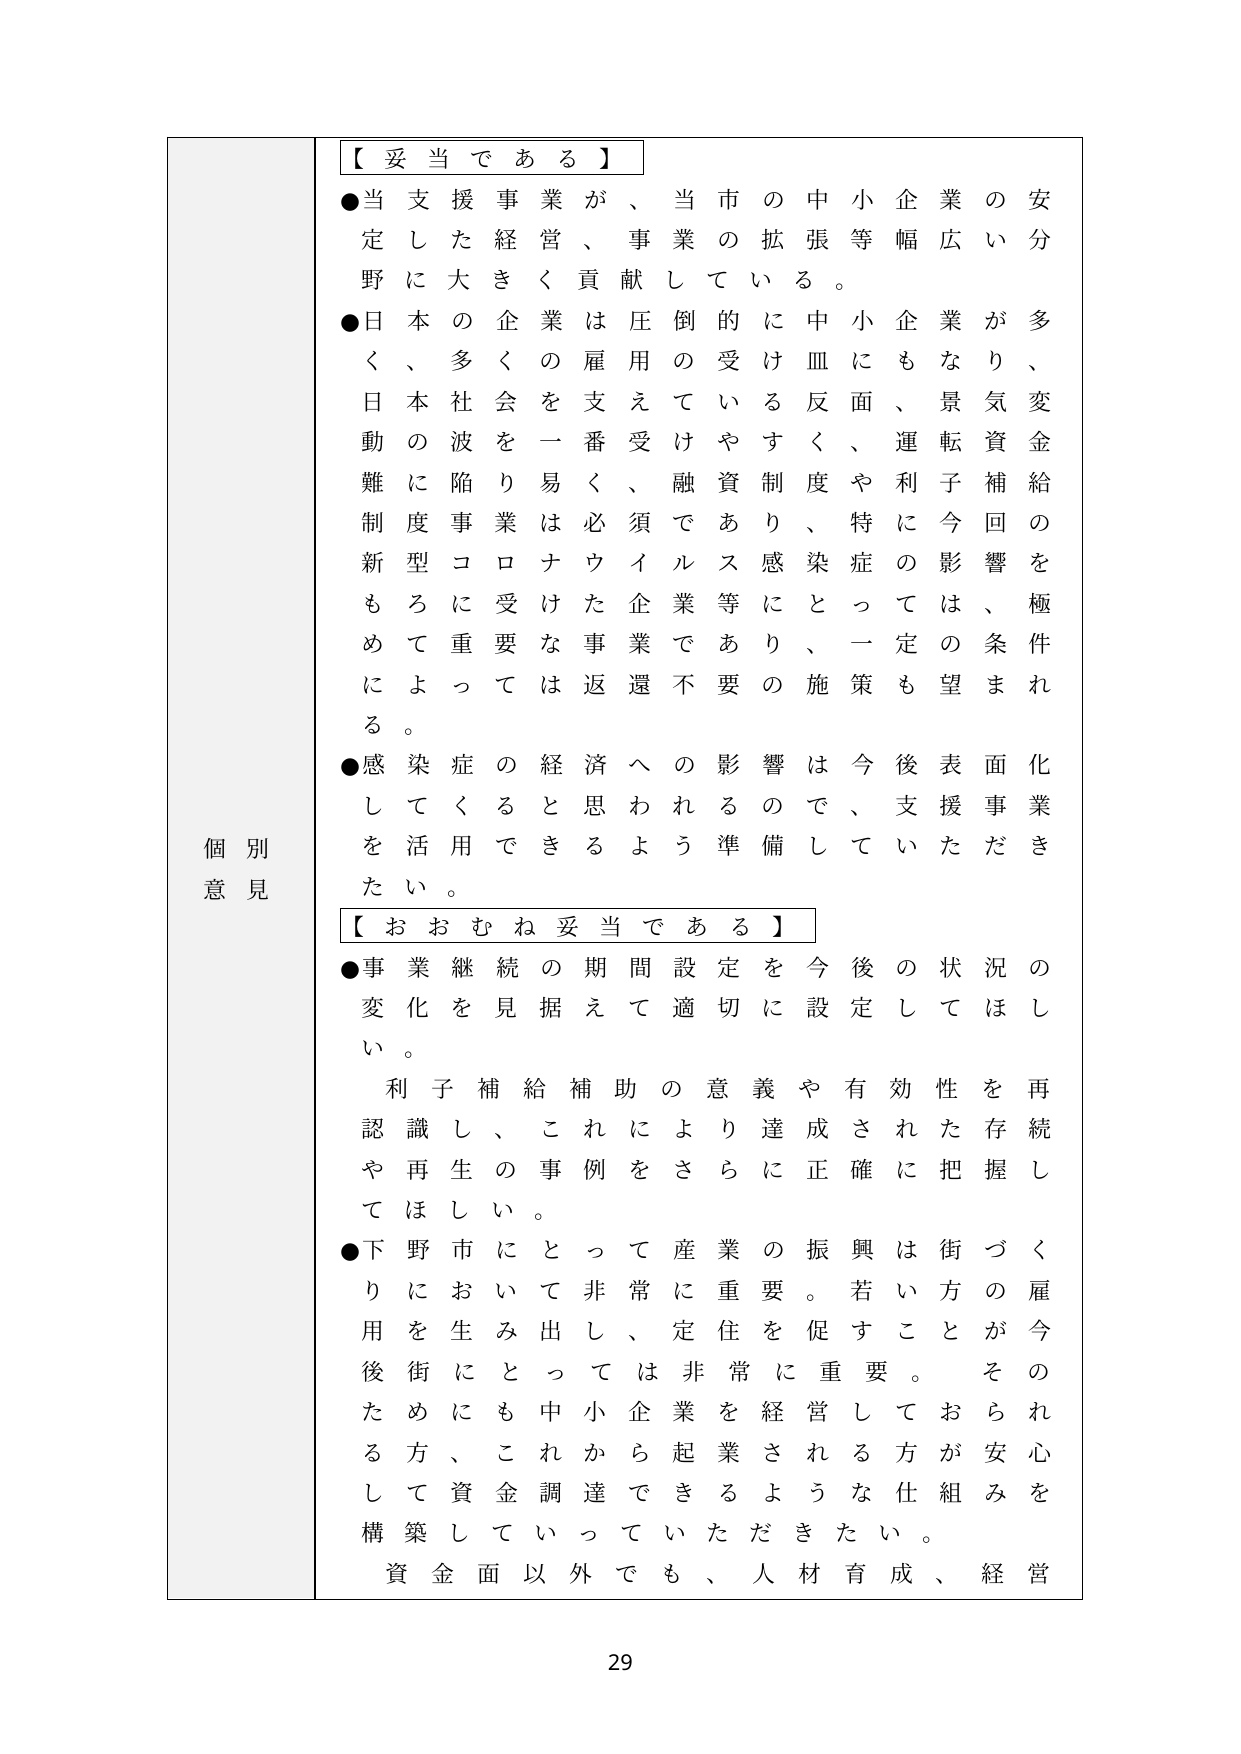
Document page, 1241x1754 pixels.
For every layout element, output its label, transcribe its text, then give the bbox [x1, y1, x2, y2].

table_header 個別意見 [168, 138, 314, 1598]
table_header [316, 138, 1082, 1598]
